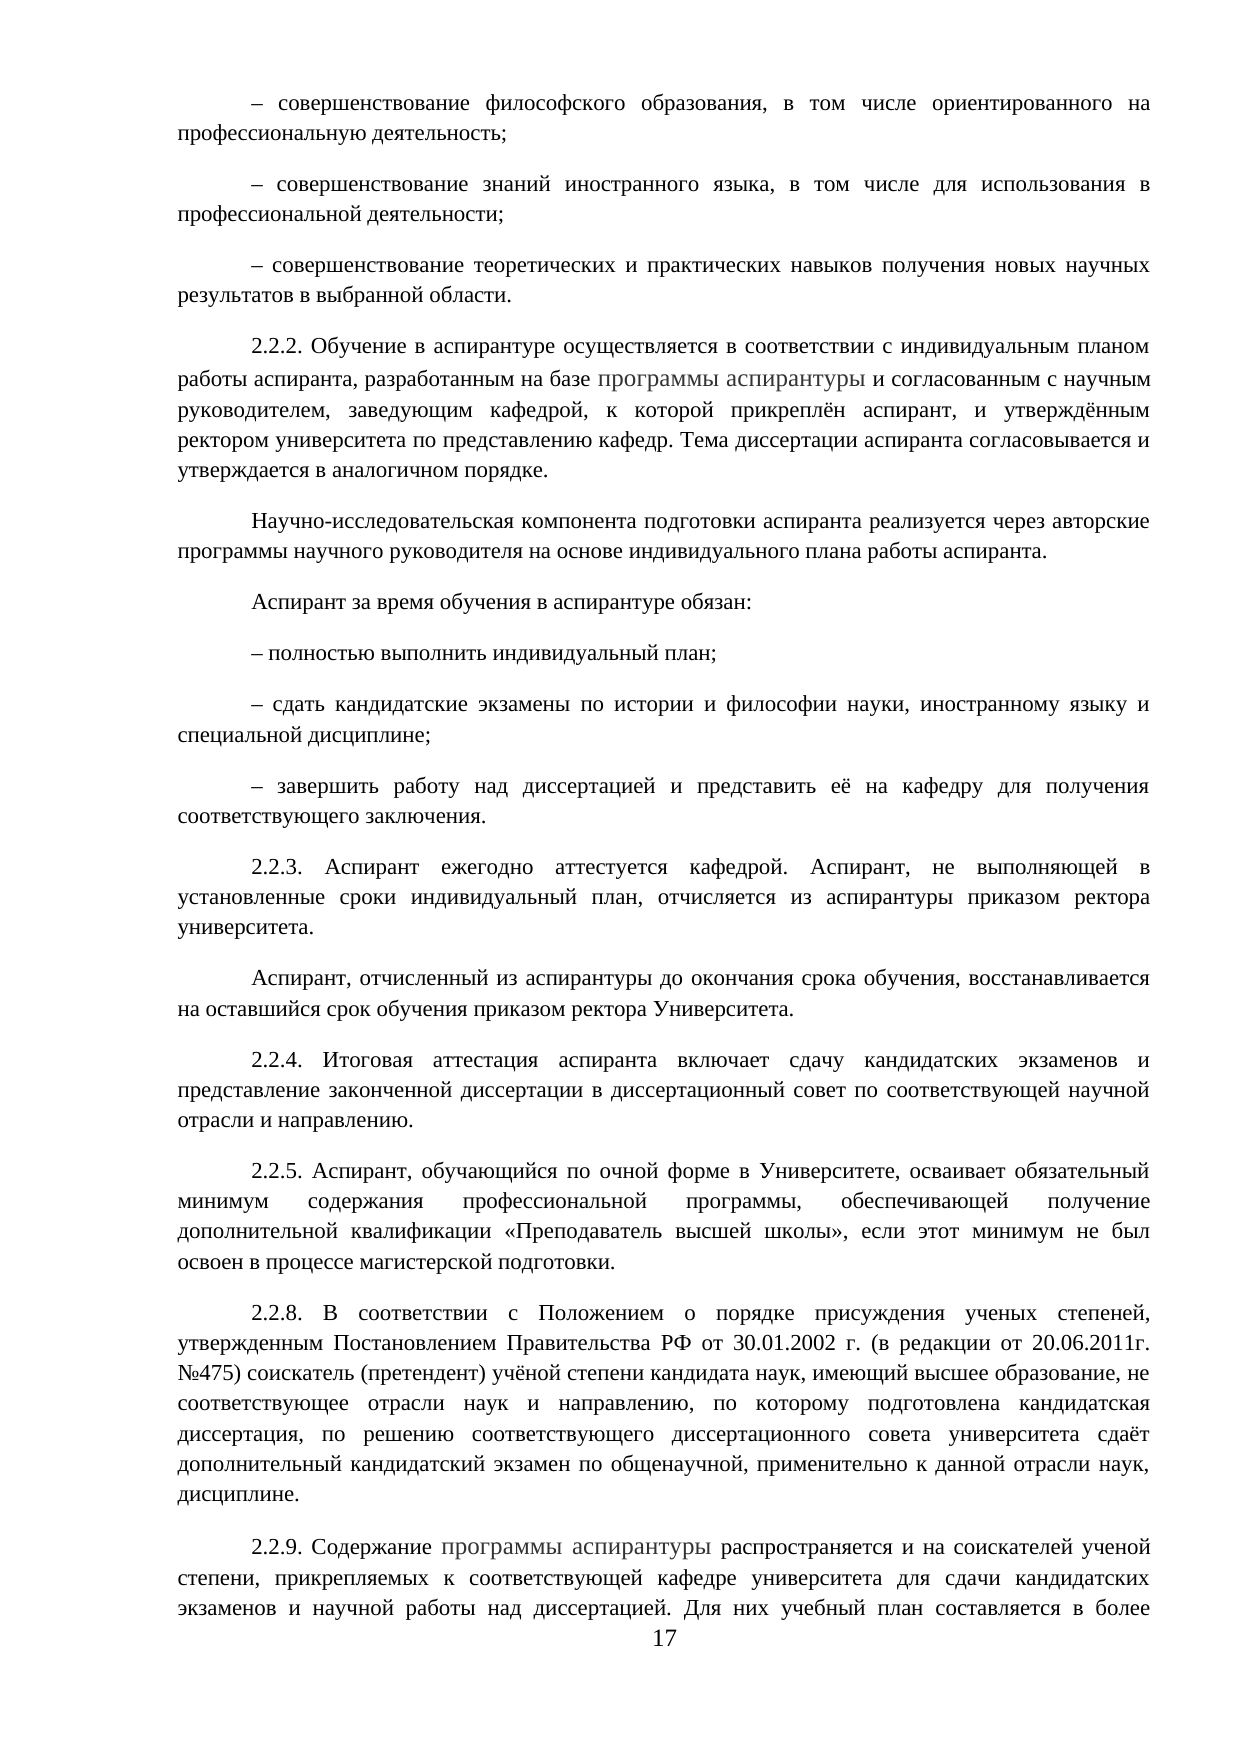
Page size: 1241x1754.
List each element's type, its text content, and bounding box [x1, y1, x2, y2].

text 2.2.5. Аспирант, обучающийся по очной форме в Университете, осваивает обязательный минимум содержания профессиональной программы, обеспечивающей получение дополнительной квалификации «Преподаватель высшей школы», если этот минимум не был освоен в процессе магистерской подготовки. [177, 1157, 1152, 1274]
text – полностью выполнить индивидуальный план; [177, 639, 1152, 666]
text – сдать кандидатские экзамены по истории и философии науки, иностранному языку и специальной дисциплине; [177, 690, 1152, 747]
text 2.2.4. Итоговая аттестация аспиранта включает сдачу кандидатских экзаменов и представление законченной диссертации в диссертационный совет по соответствующей научной отрасли и направлению. [177, 1046, 1152, 1132]
text – завершить работу над диссертацией и представить её на кафедру для получения соответствующего заключения. [177, 772, 1152, 828]
text Аспирант, отчисленный из аспирантуры до окончания срока обучения, восстанавливается на оставшийся срок обучения приказом ректора Университета. [177, 964, 1152, 1021]
text Аспирант за время обучения в аспирантуре обязан: [177, 588, 1152, 615]
text – совершенствование философского образования, в том числе ориентированного на профессиональную деятельность; [177, 89, 1152, 145]
text 2.2.2. Обучение в аспирантуре осуществляется в соответствии с индивидуальным планом работы аспиранта, разработанным на базе программы аспирантуры и согласованным с научным руководителем, заведующим кафедрой, к которой прикреплён аспирант, и утверждённым ректором университета по представлению кафедр. Тема диссертации аспиранта согласовывается и утверждается в аналогичном порядке. [177, 332, 1152, 482]
text 2.2.8. В соответствии с Положением о порядке присуждения ученых степеней, утвержденным Постановлением Правительства РФ от 30.01.2002 г. (в редакции от 20.06.2011г. №475) соискатель (претендент) учёной степени кандидата наук, имеющий высшее образование, не соответствующее отрасли наук и направлению, по которому подготовлена кандидатская диссертация, по решению соответствующего диссертационного совета университета сдаёт дополнительный кандидатский экзамен по общенаучной, применительно к данной отрасли наук, дисциплине. [177, 1299, 1152, 1506]
text Научно-исследовательская компонента подготовки аспиранта реализуется через авторские программы научного руководителя на основе индивидуального плана работы аспиранта. [177, 507, 1152, 564]
text 2.2.3. Аспирант ежегодно аттестуется кафедрой. Аспирант, не выполняющей в установленные сроки индивидуальный план, отчисляется из аспирантуры приказом ректора университета. [177, 853, 1152, 940]
text – совершенствование теоретических и практических навыков получения новых научных результатов в выбранной области. [177, 251, 1152, 308]
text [177, 1531, 1152, 1620]
text – совершенствование знаний иностранного языка, в том числе для использования в профессиональной деятельности; [177, 170, 1152, 226]
